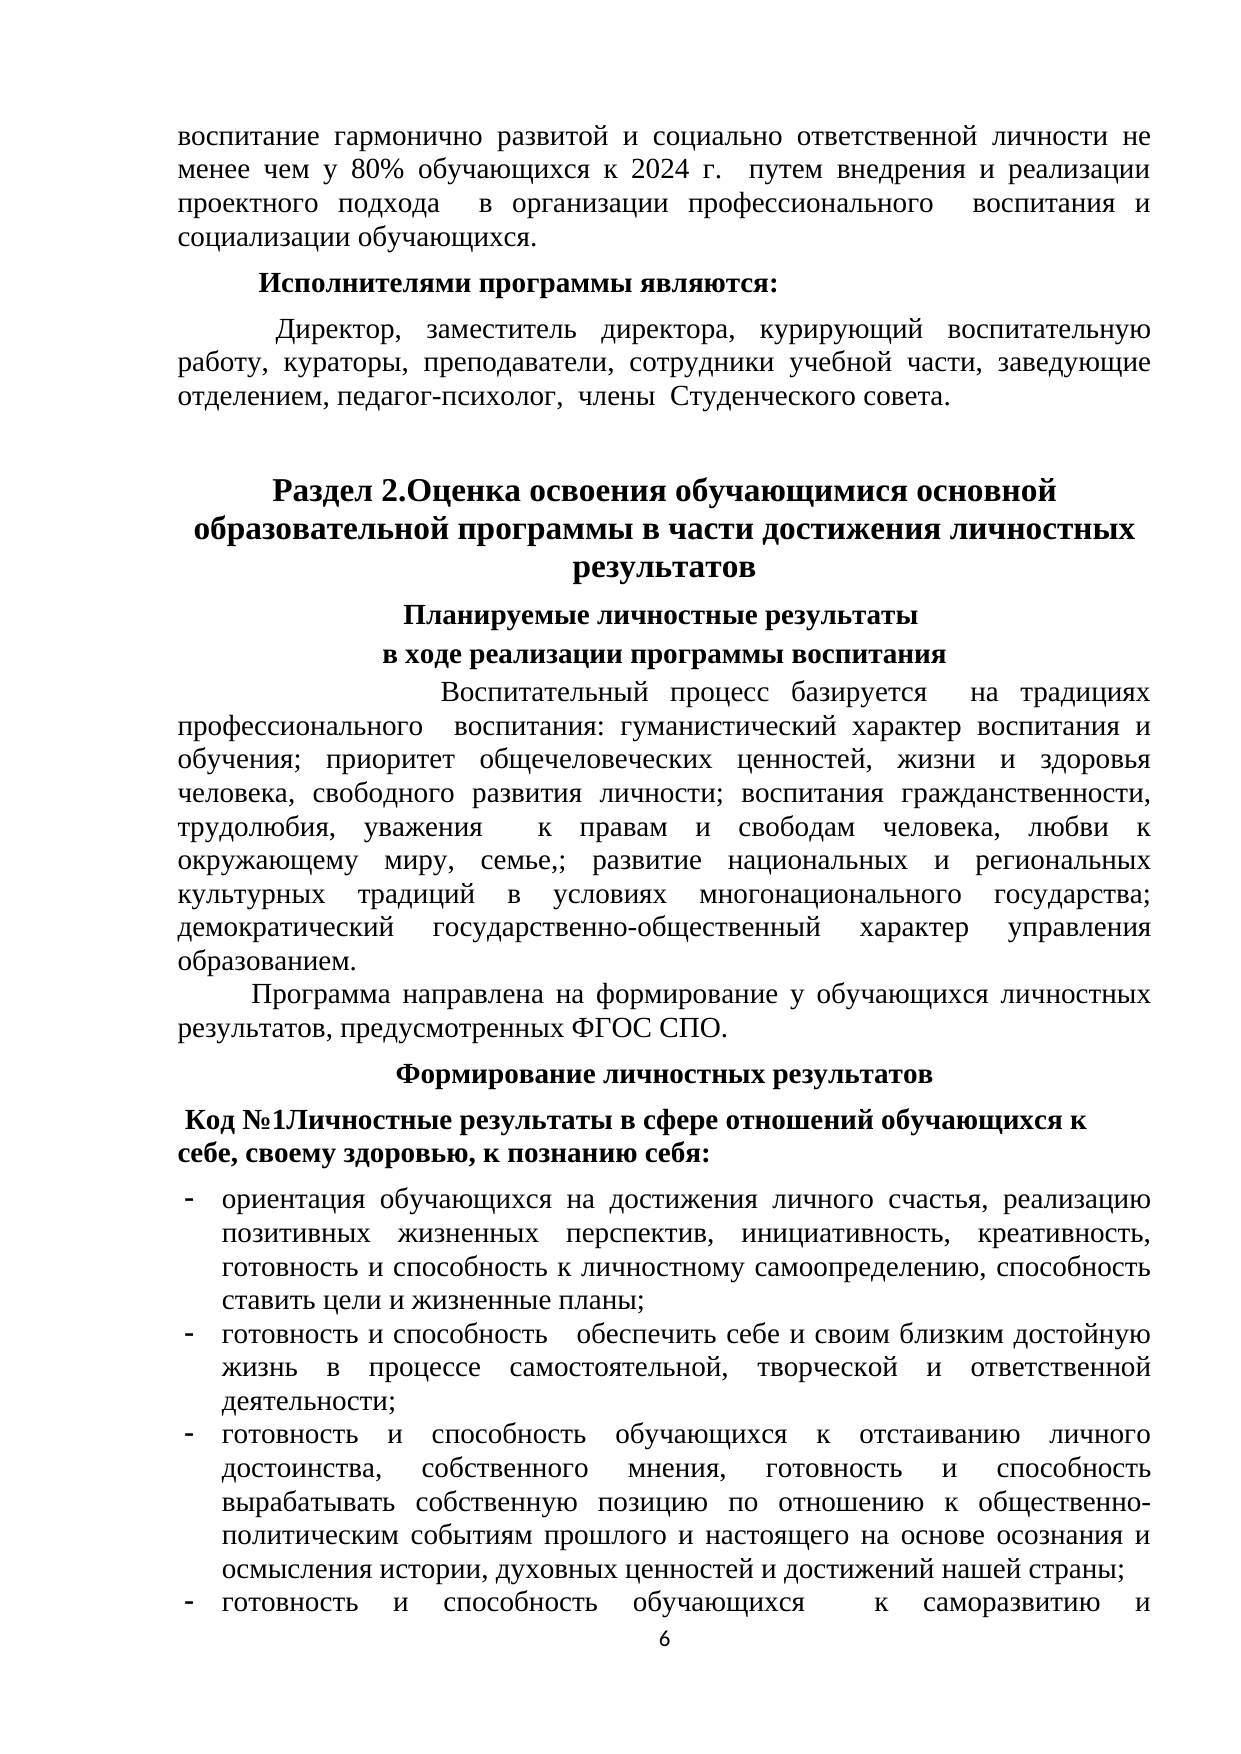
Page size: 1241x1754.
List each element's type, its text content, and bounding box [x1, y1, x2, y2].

text Исполнителями программы являются: [177, 265, 1152, 298]
text Директор, заместитель директора, курирующий воспитательную работу, кураторы, преподаватели, сотрудники учебной части, заведующие отделением, педагог-психолог, члены Студенческого совета. [177, 311, 1152, 411]
text Программа направлена на формирование у обучающихся личностных результатов, предусмотренных ФГОС СПО. [177, 976, 1152, 1043]
text Формирование личностных результатов [177, 1056, 1152, 1089]
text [177, 118, 1152, 252]
text Планируемые личностные результаты в ходе реализации программы воспитания [177, 597, 1152, 669]
list готовность и способность обучающихся к отстаиванию личного достоинства, собственного мнения, готовность и способность вырабатывать собственную позицию по отношению к общественно-политическим событиям прошлого и настоящего на основе осознания и осмысления истории, духовных ценностей и достижений нашей страны; [184, 1417, 1152, 1584]
list готовность и способность обеспечить себе и своим близким достойную жизнь в процессе самостоятельной, творческой и ответственной деятельности; [184, 1316, 1152, 1417]
text Воспитательный процесс базируется на традициях профессионального воспитания: гуманистический характер воспитания и обучения; приоритет общечеловеческих ценностей, жизни и здоровья человека, свободного развития личности; воспитания гражданственности, трудолюбия, уважения к правам и свободам человека, любви к окружающему миру, семье,; развитие национальных и региональных культурных традиций в условиях многонационального государства; демократический государственно-общественный характер управления образованием. [177, 674, 1152, 976]
text Код №1Личностные результаты в сфере отношений обучающихся к себе, своему здоровью, к познанию себя: [177, 1102, 1152, 1169]
list ориентация обучающихся на достижения личного счастья, реализацию позитивных жизненных перспектив, инициативность, креативность, готовность и способность к личностному самоопределению, способность ставить цели и жизненные планы; [184, 1182, 1152, 1316]
text Раздел 2.Оценка освоения обучающимися основной образовательной программы в части достижения личностных результатов [177, 470, 1152, 585]
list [184, 1584, 1152, 1618]
